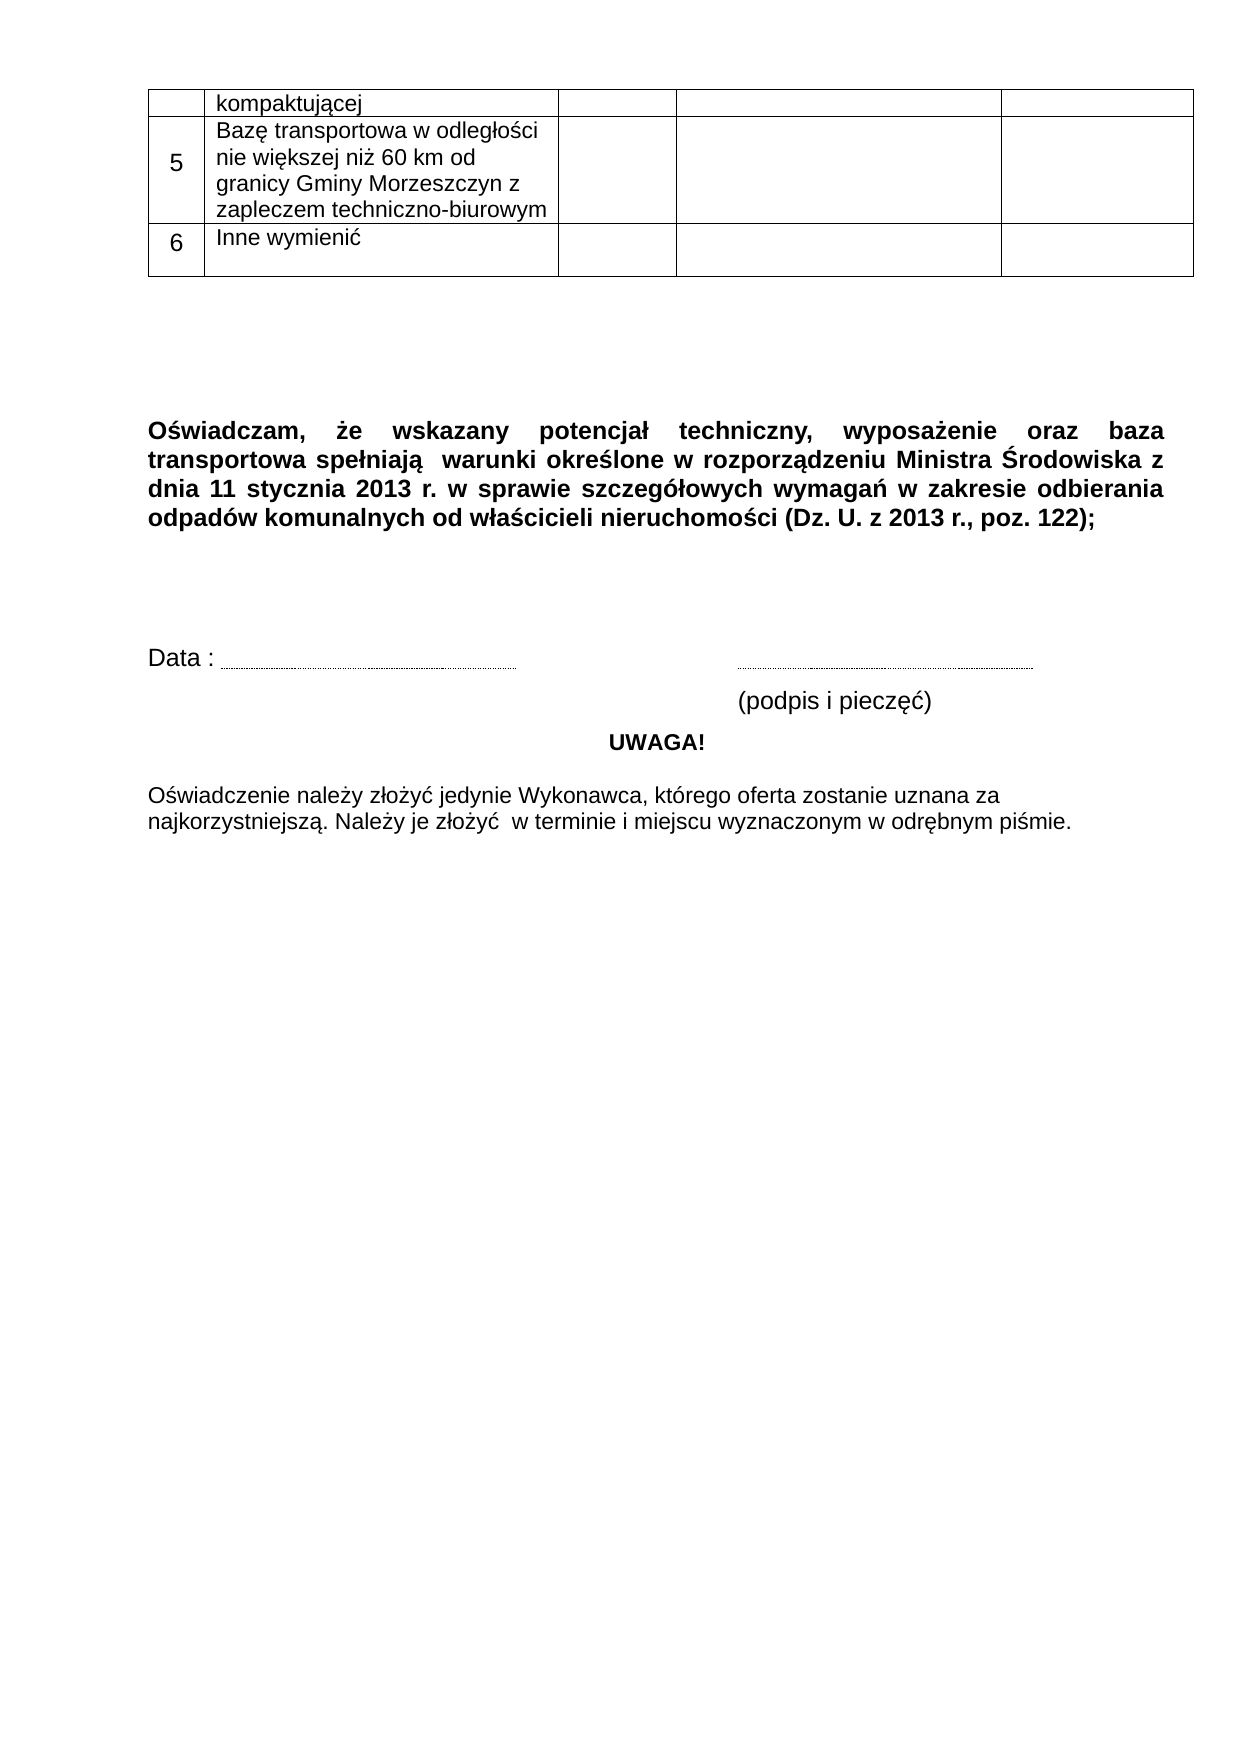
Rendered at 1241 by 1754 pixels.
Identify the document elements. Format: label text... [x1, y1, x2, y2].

table_cell 6 [149, 224, 204, 276]
text Oświadczam, że wskazany potencjał techniczny, wyposażenie oraz baza transportowa spełniają warunki określone w rozporządzeniu Ministra Środowiska z dnia 11 stycznia 2013 r. w sprawie szczegółowych wymagań w zakresie odbierania odpadów komunalnych od właścicieli nieruchomości (Dz. U. z 2013 r., poz. 122); [148, 416, 1165, 531]
table_cell [559, 90, 676, 116]
table_cell [677, 224, 1001, 276]
table_cell [1002, 117, 1193, 222]
table_cell 5 [149, 117, 204, 222]
text Oświadczenie należy złożyć jedynie Wykonawca, którego oferta zostanie uznana za najkorzystniejszą. Należy je złożyć w terminie i miejscu wyznaczonym w odrębnym piśmie. [148, 782, 1167, 834]
table_cell [559, 224, 676, 276]
table_cell 4 [149, 90, 204, 116]
table_cell Inne wymienić [205, 224, 558, 276]
table_cell [1002, 224, 1193, 276]
table_cell [677, 117, 1001, 222]
table_cell Bazę transportowa w odległości nie większej niż 60 km od granicy Gminy Morzeszczyn z zapleczem techniczno-biurowym [205, 117, 558, 222]
table_cell [1002, 90, 1193, 116]
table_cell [205, 90, 558, 116]
table_cell [559, 117, 676, 222]
text Data : (podpis i pieczęć) [148, 643, 1167, 714]
text UWAGA! [148, 729, 1167, 755]
table_cell [677, 90, 1001, 116]
